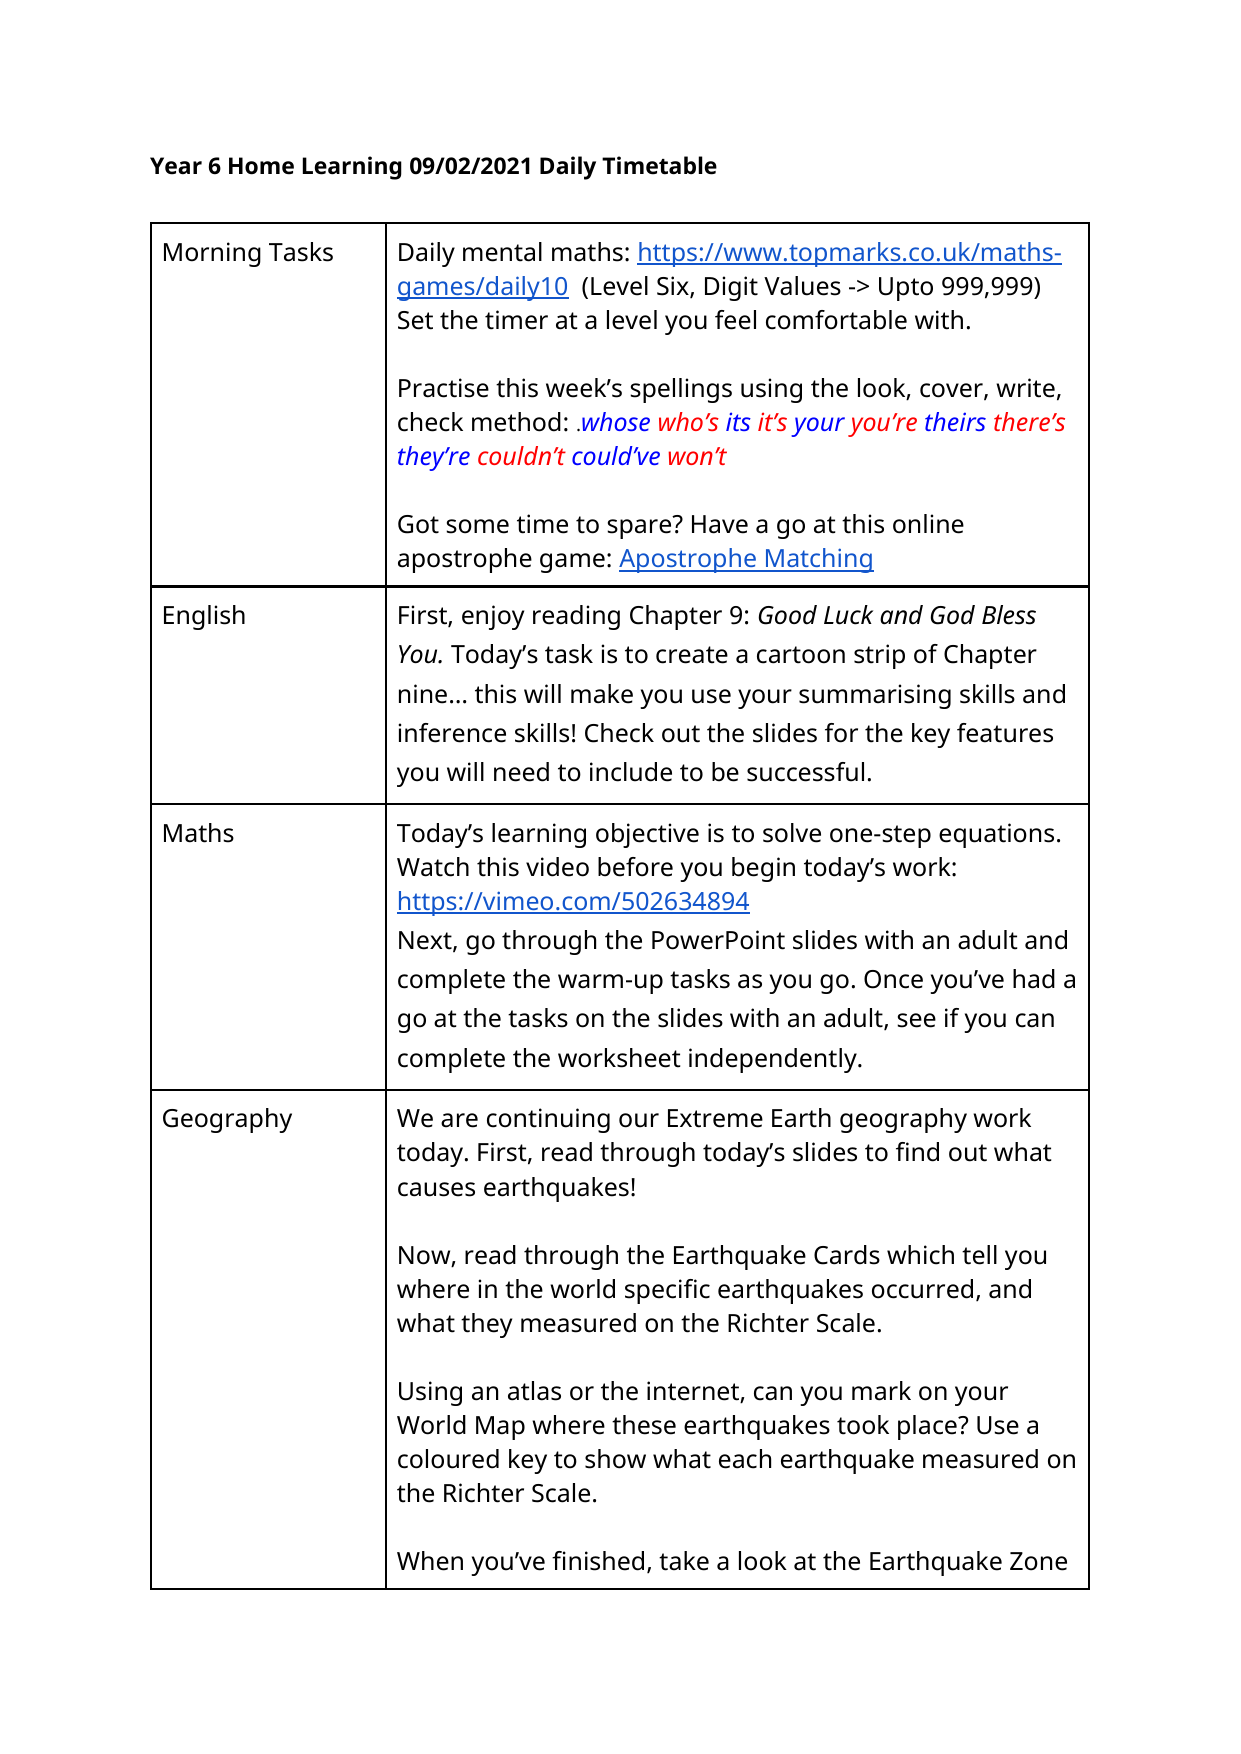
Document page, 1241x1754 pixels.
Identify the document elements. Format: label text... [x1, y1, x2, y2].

table_cell Maths [152, 805, 385, 1088]
text Year 6 Home Learning 09/02/2021 Daily Timetable [150, 150, 1090, 181]
table_cell First, enjoy reading Chapter 9: Good Luck and God Bless You. Today’s task is to create a cartoon strip of Chapter nine… this will make you use your summarising skills and inference skills! Check out the slides for the key features you will need to include to be successful. [387, 588, 1088, 803]
table_cell English [152, 588, 385, 803]
table_header Daily mental maths: https://www.topmarks.co.uk/maths-games/daily10 (Level Six, Digit Values -> Upto 999,999) Set the timer at a level you feel comfortable with. Practise this week’s spellings using the look, cover, write, check method: .whose who’s its it’s your you’re theirs there’s they’re couldn’t could’ve won’t Got some time to spare? Have a go at this online apostrophe game: Apostrophe Matching [387, 224, 1088, 585]
table_cell Geography [152, 1091, 385, 1588]
table_cell Today’s learning objective is to solve one-step equations. Watch this video before you begin today’s work: https://vimeo.com/502634894 Next, go through the PowerPoint slides with an adult and complete the warm-up tasks as you go. Once you’ve had a go at the tasks on the slides with an adult, see if you can complete the worksheet independently. [387, 805, 1088, 1088]
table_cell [387, 1091, 1088, 1588]
table_header Morning Tasks [152, 224, 385, 585]
